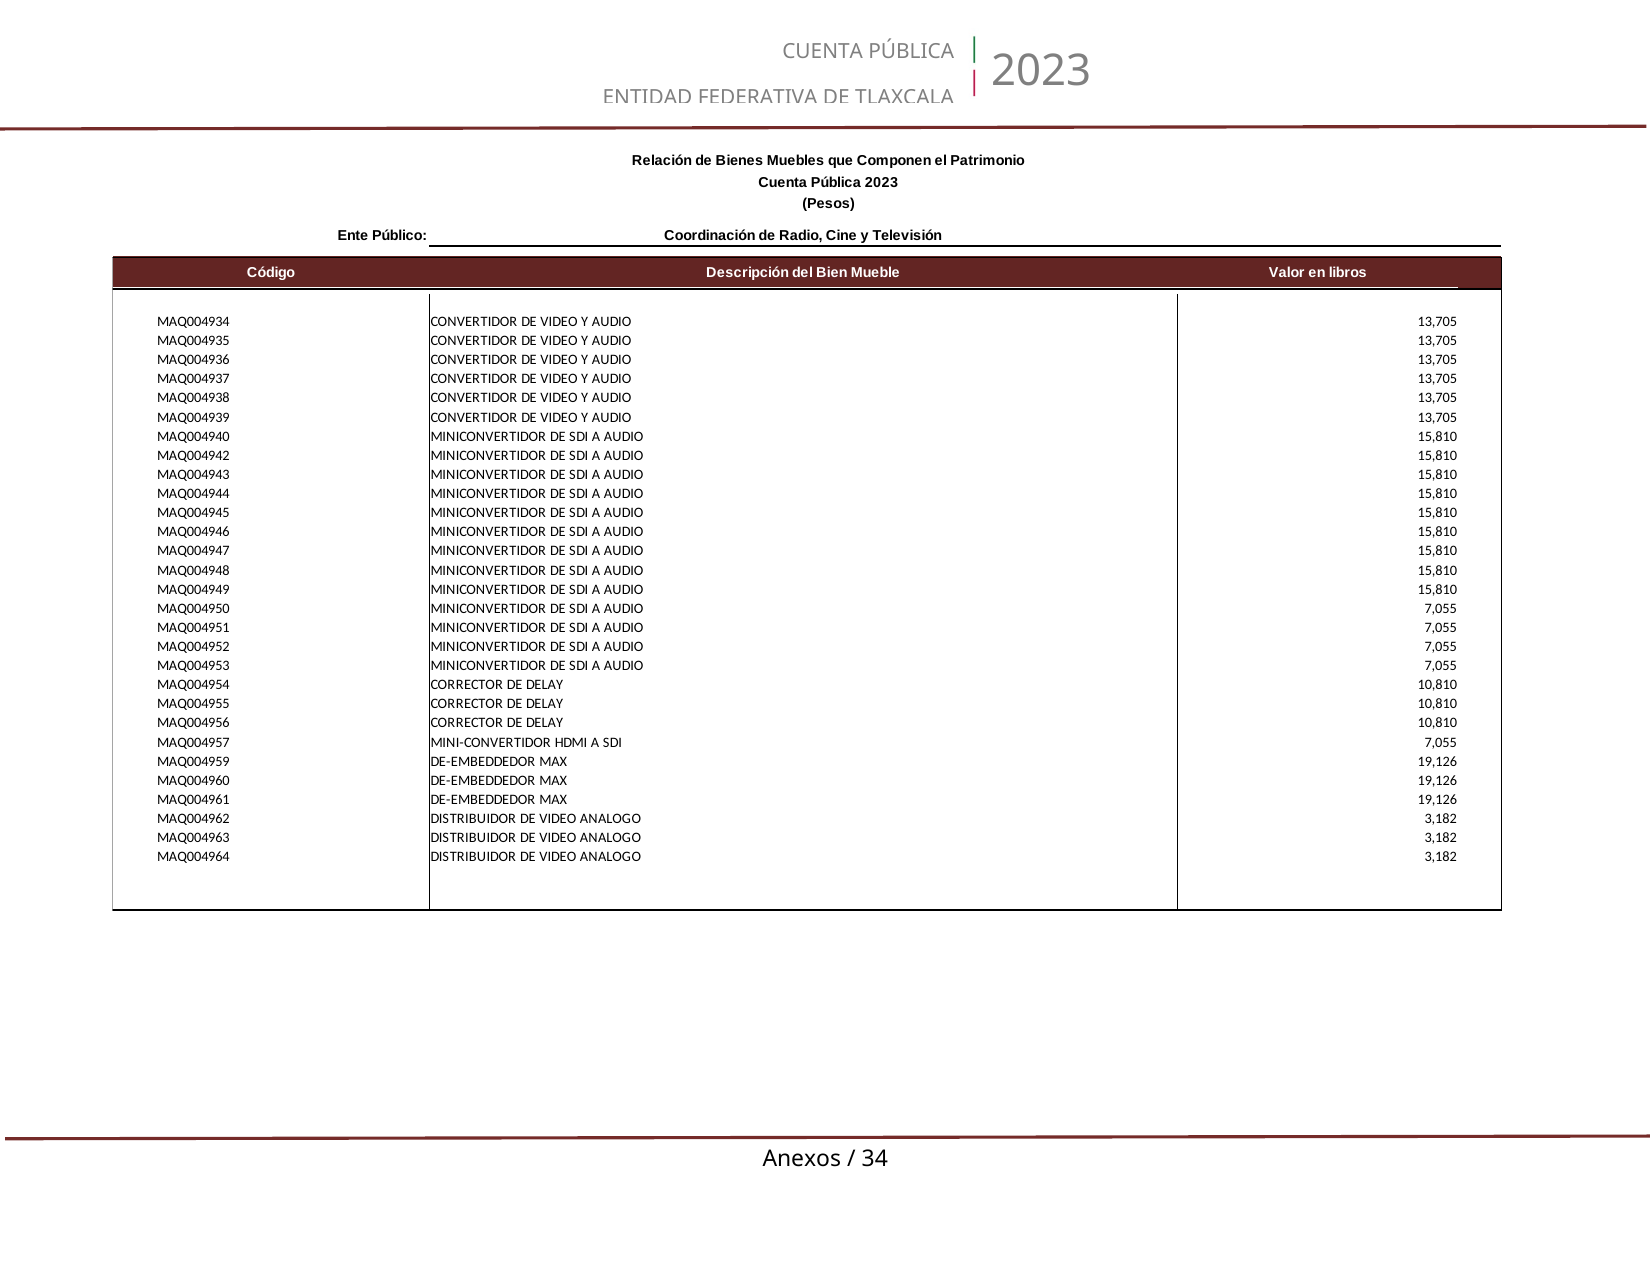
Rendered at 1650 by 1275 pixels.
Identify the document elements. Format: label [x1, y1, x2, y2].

picture [968, 28, 985, 99]
